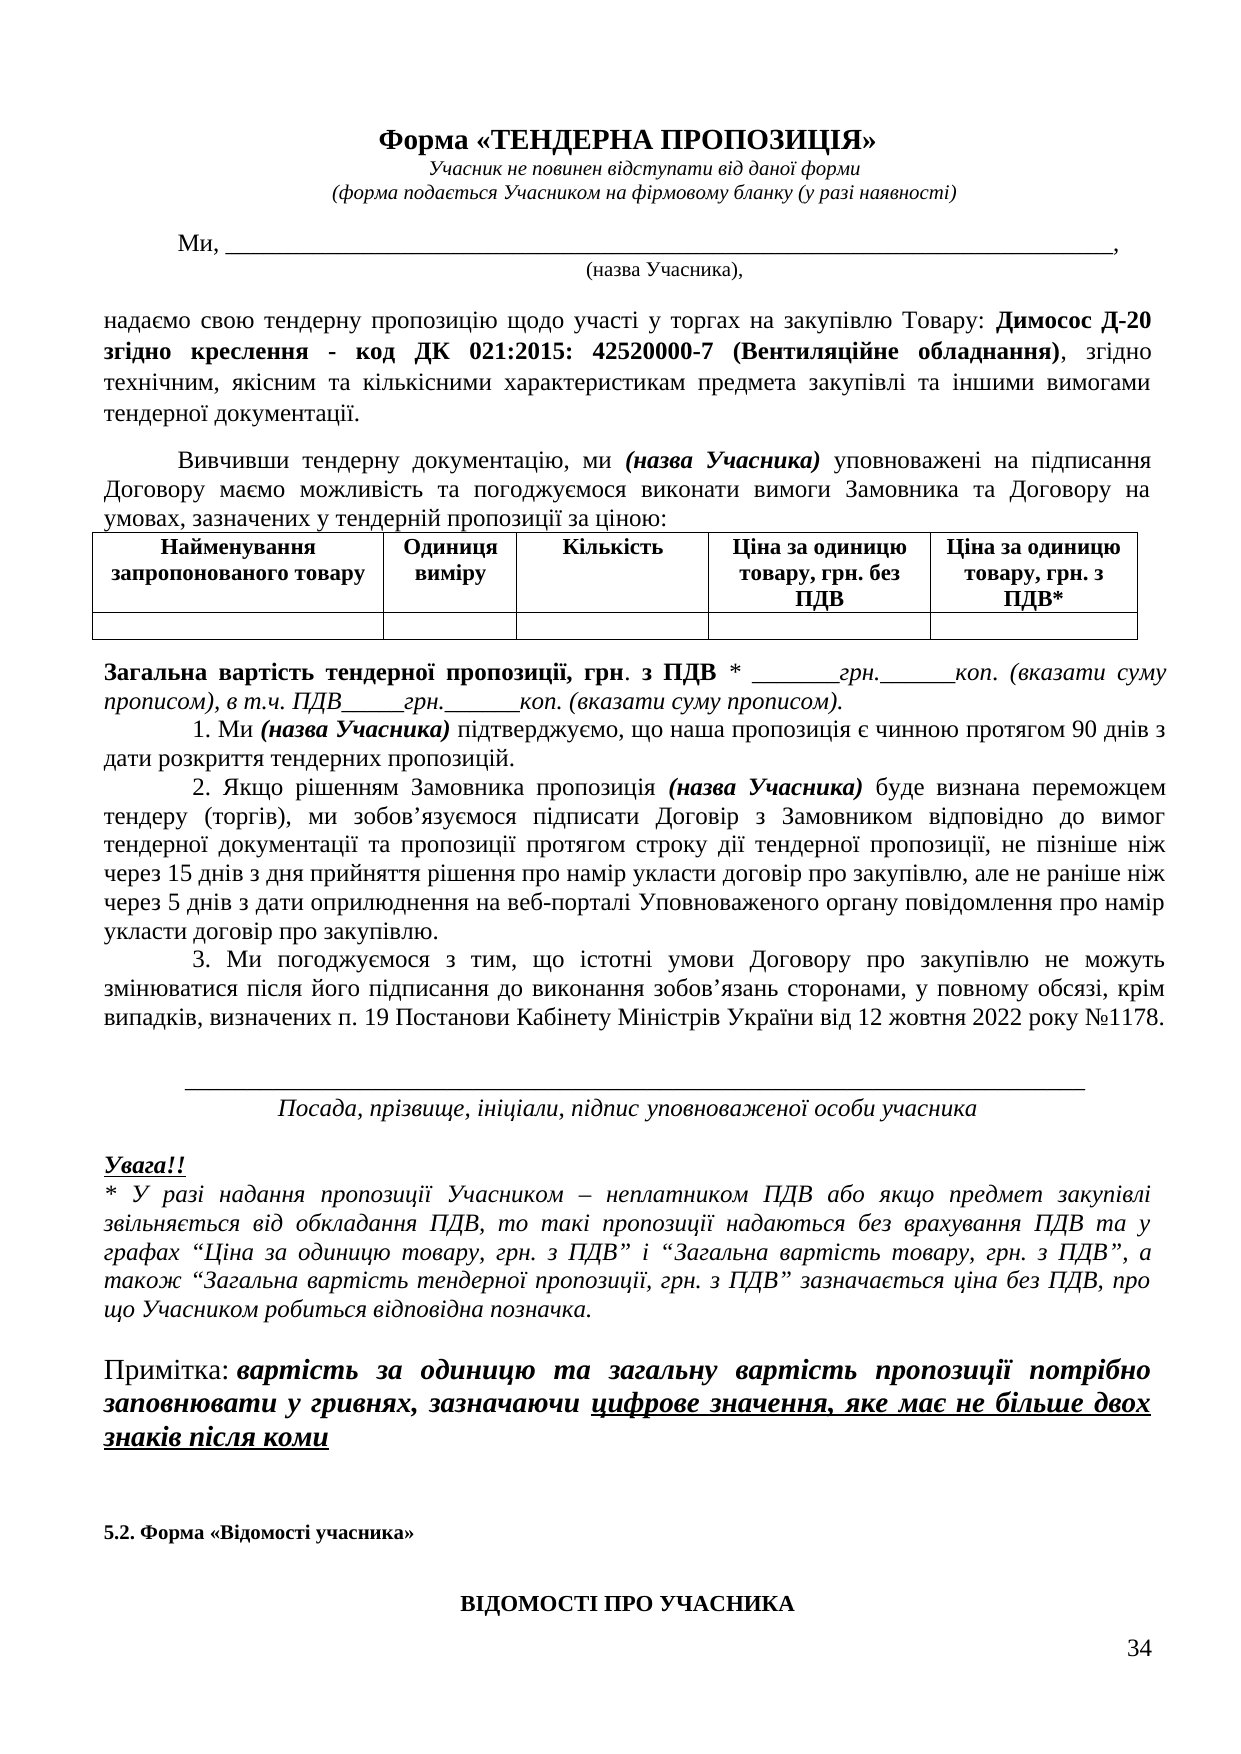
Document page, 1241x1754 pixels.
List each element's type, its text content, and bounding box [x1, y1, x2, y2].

text Вивчивши тендерну документацію, ми (назва Учасника) уповноважені на підписання Договору маємо можливість та погоджуємося виконати вимоги Замовника та Договору на умовах, зазначених у тендерній пропозиції за ціною: [103, 446, 1152, 532]
table_header Одиниця виміру [384, 533, 516, 612]
text Примітка: вартість за одиницю та загальну вартість пропозиції потрібно заповнювати у гривнях, зазначаючи цифрове значення, яке має не більше двох знаків після коми [103, 1352, 1152, 1452]
table_cell [931, 613, 1137, 639]
text ________________________________________________________________________ [103, 1064, 1166, 1093]
text Увага!! [103, 1151, 1152, 1179]
text * У разі надання пропозиції Учасником – неплатником ПДВ або якщо предмет закупівлі звільняється від обкладання ПДВ, то такі пропозиції надаються без врахування ПДВ та у графах “Ціна за одиницю товару, грн. з ПДВ” і “Загальна вартість товару, грн. з ПДВ”, а також “Загальна вартість тендерної пропозиції, грн. з ПДВ” зазначається ціна без ПДВ, про що Учасником робиться відповідна позначка. [103, 1179, 1152, 1323]
table_cell [384, 613, 516, 639]
text Ми, _______________________________________________________________________, [103, 228, 1152, 257]
table_header Кількість [517, 533, 708, 612]
table_cell [93, 613, 383, 639]
text 3. Ми погоджуємося з тим, що істотні умови Договору про закупівлю не можуть змінюватися після його підписання до виконання зобов’язань сторонами, у повному обсязі, крім випадків, визначених п. 19 Постанови Кабінету Міністрів України від 12 жовтня 2022 року №1178. [103, 944, 1166, 1031]
text 2. Якщо рішенням Замовника пропозиція (назва Учасника) буде визнана переможцем тендеру (торгів), ми зобов’язуємося підписати Договір з Замовником відповідно до вимог тендерної документації та пропозиції протягом строку дії тендерної пропозиції, не пізніше ніж через 15 днів з дня прийняття рішення про намір укласти договір про закупівлю, але не раніше ніж через 5 днів з дати оприлюднення на веб-порталі Уповноваженого органу повідомлення про намір укласти договір про закупівлю. [103, 772, 1166, 944]
text 1. Ми (назва Учасника) підтверджуємо, що наша пропозиція є чинною протягом 90 днів з дати розкриття тендерних пропозицій. [103, 714, 1166, 772]
text Форма «Тендерна пропозиція» [103, 122, 1152, 156]
table_header Ціна за одиницю товару, грн. з ПДВ* [931, 533, 1137, 612]
table_header Ціна за одиницю товару, грн. без ПДВ [709, 533, 930, 612]
text (назва Учасника), [103, 257, 1152, 281]
table_header Найменування запропонованого товару [93, 533, 383, 612]
text Учасник не повинен відступати від даної форми [103, 156, 1152, 180]
text 5.2. Форма «Відомості учасника» [103, 1519, 1152, 1544]
text (форма подається Учасником на фірмовому бланку (у разі наявності) [103, 180, 1152, 204]
text Посада, прізвище, ініціали, підпис уповноваженої особи учасника [103, 1093, 1152, 1122]
text надаємо свою тендерну пропозицію щодо участі у торгах на закупівлю Товару: Димосос Д-20 згідно креслення - код ДК 021:2015: 42520000-7 (Вентиляційне обладнання), згідно технічним, якісним та кількісними характеристикам предмета закупівлі та іншими вимогами тендерної документації. [103, 305, 1152, 427]
text Загальна вартість тендерної пропозиції, грн. з ПДВ * _______грн.______коп. (вказати суму прописом), в т.ч. ПДВ_____грн.______коп. (вказати суму прописом). [103, 657, 1166, 714]
text ВІДОМОСТІ ПРО УЧАСНИКА [103, 1591, 1152, 1617]
table_cell [709, 613, 930, 639]
table_cell [517, 613, 708, 639]
